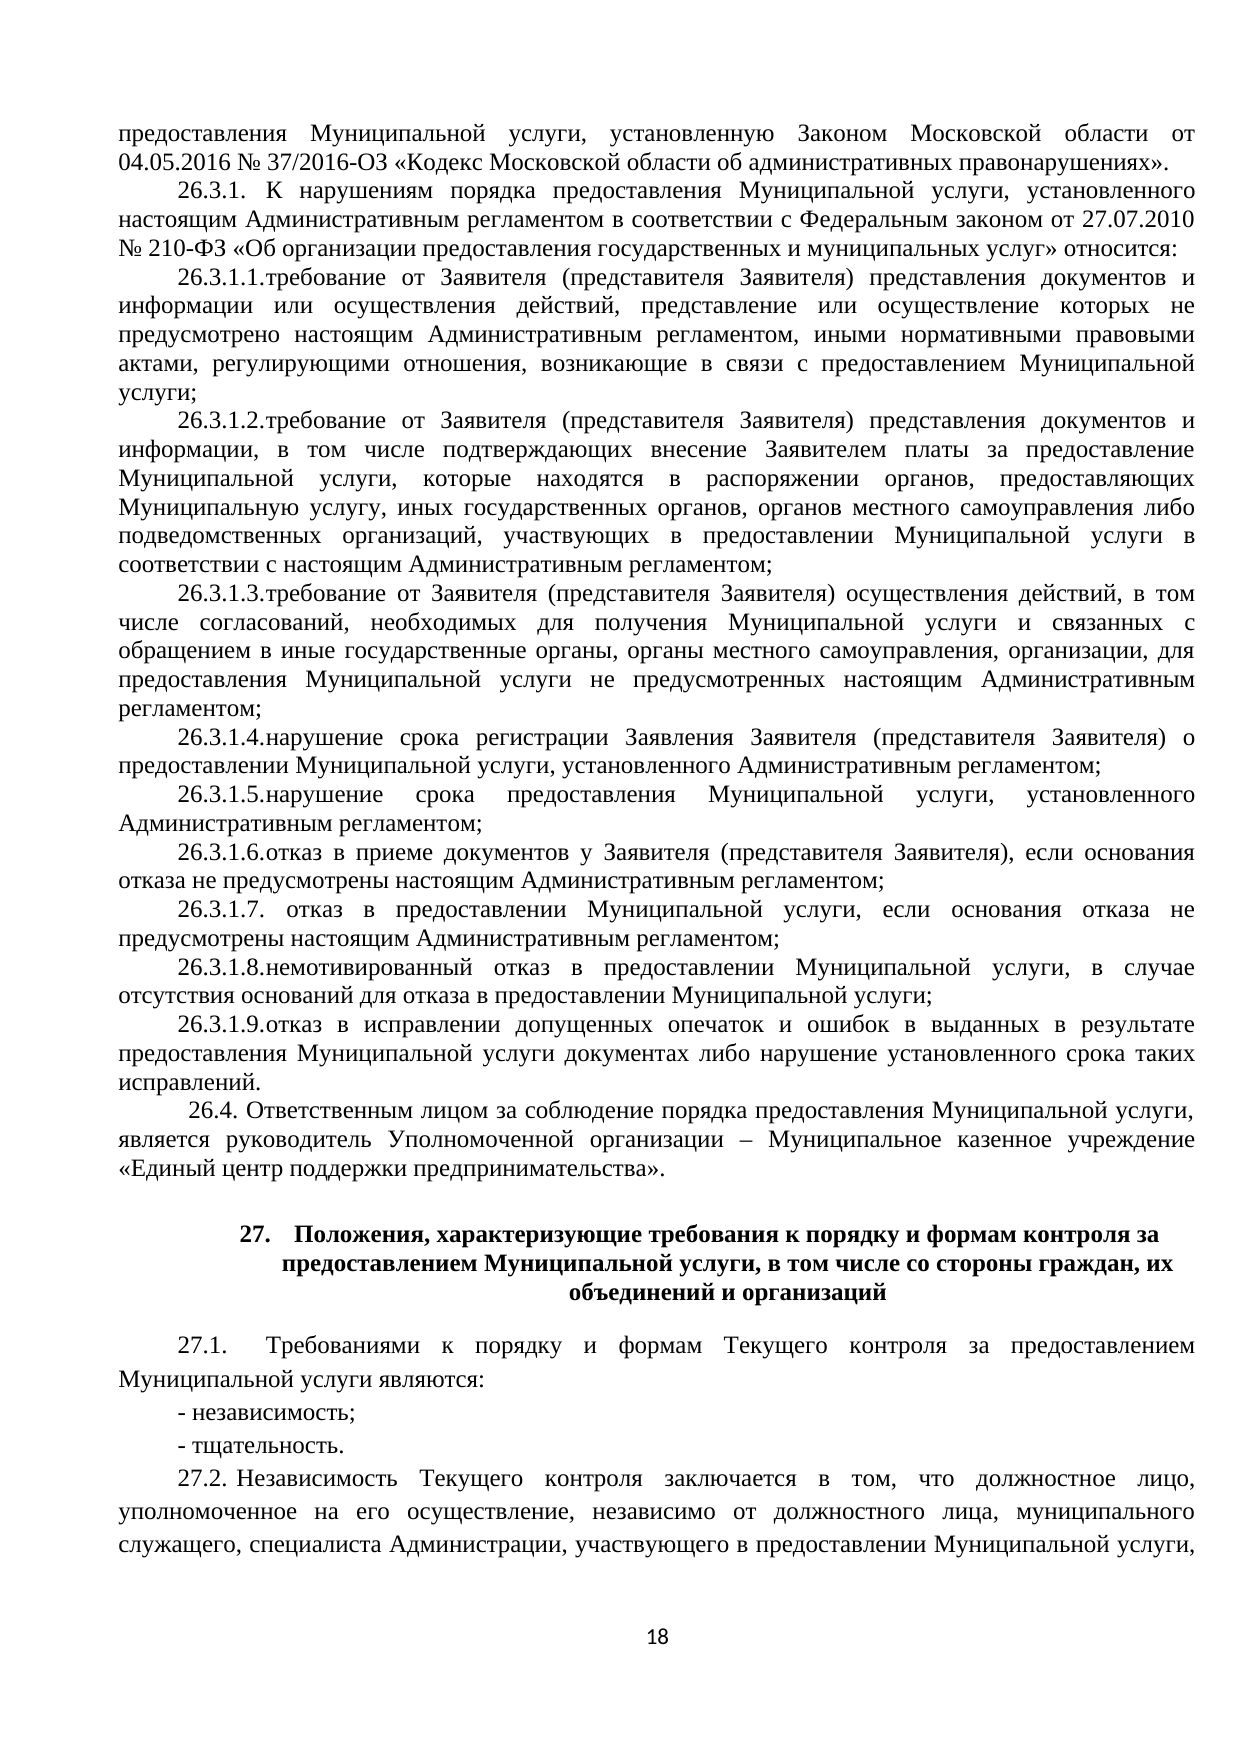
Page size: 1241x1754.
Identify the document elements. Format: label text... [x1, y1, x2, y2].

list нарушение срока регистрации Заявления Заявителя (представителя Заявителя) о предоставлении Муниципальной услуги, установленного Административным регламентом; [118, 722, 1196, 779]
list требование от Заявителя (представителя Заявителя) представления документов и информации или осуществления действий, представление или осуществление которых не предусмотрено настоящим Административным регламентом, иными нормативными правовыми актами, регулирующими отношения, возникающие в связи с предоставлением Муниципальной услуги; [118, 262, 1196, 406]
list К нарушениям порядка предоставления Муниципальной услуги, установленного настоящим Административным регламентом в соответствии с Федеральным законом от 27.07.2010 № 210-ФЗ «Об организации предоставления государственных и муниципальных услуг» относится: [118, 176, 1196, 262]
list требование от Заявителя (представителя Заявителя) представления документов и информации, в том числе подтверждающих внесение Заявителем платы за предоставление Муниципальной услуги, которые находятся в распоряжении органов, предоставляющих Муниципальную услугу, иных государственных органов, органов местного самоуправления либо подведомственных организаций, участвующих в предоставлении Муниципальной услуги в соответствии с настоящим Административным регламентом; [118, 406, 1196, 578]
list отказ в предоставлении Муниципальной услуги, если основания отказа не предусмотрены настоящим Административным регламентом; [118, 894, 1196, 952]
list 26.4. Ответственным лицом за соблюдение порядка предоставления Муниципальной услуги, является руководитель Уполномоченной организации – Муниципальное казенное учреждение «Единый центр поддержки предпринимательства». [118, 1096, 1196, 1182]
list отказ в исправлении допущенных опечаток и ошибок в выданных в результате предоставления Муниципальной услуги документах либо нарушение установленного срока таких исправлений. [118, 1009, 1196, 1096]
list немотивированный отказ в предоставлении Муниципальной услуги, в случае отсутствия оснований для отказа в предоставлении Муниципальной услуги; [118, 952, 1196, 1009]
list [118, 118, 1196, 176]
list Положения, характеризующие требования к порядку и формам контроля за предоставлением Муниципальной услуги, в том числе со стороны граждан, их объединений и организаций [203, 1219, 1196, 1306]
list отказ в приеме документов у Заявителя (представителя Заявителя), если основания отказа не предусмотрены настоящим Административным регламентом; [118, 837, 1196, 894]
list требование от Заявителя (представителя Заявителя) осуществления действий, в том числе согласований, необходимых для получения Муниципальной услуги и связанных с обращением в иные государственные органы, органы местного самоуправления, организации, для предоставления Муниципальной услуги не предусмотренных настоящим Административным регламентом; [118, 578, 1196, 722]
list - независимость; [118, 1397, 1196, 1425]
list - тщательность. [118, 1430, 1196, 1458]
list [118, 1463, 1196, 1557]
list Требованиями к порядку и формам Текущего контроля за предоставлением Муниципальной услуги являются: [118, 1331, 1196, 1392]
list нарушение срока предоставления Муниципальной услуги, установленного Административным регламентом; [118, 779, 1196, 837]
